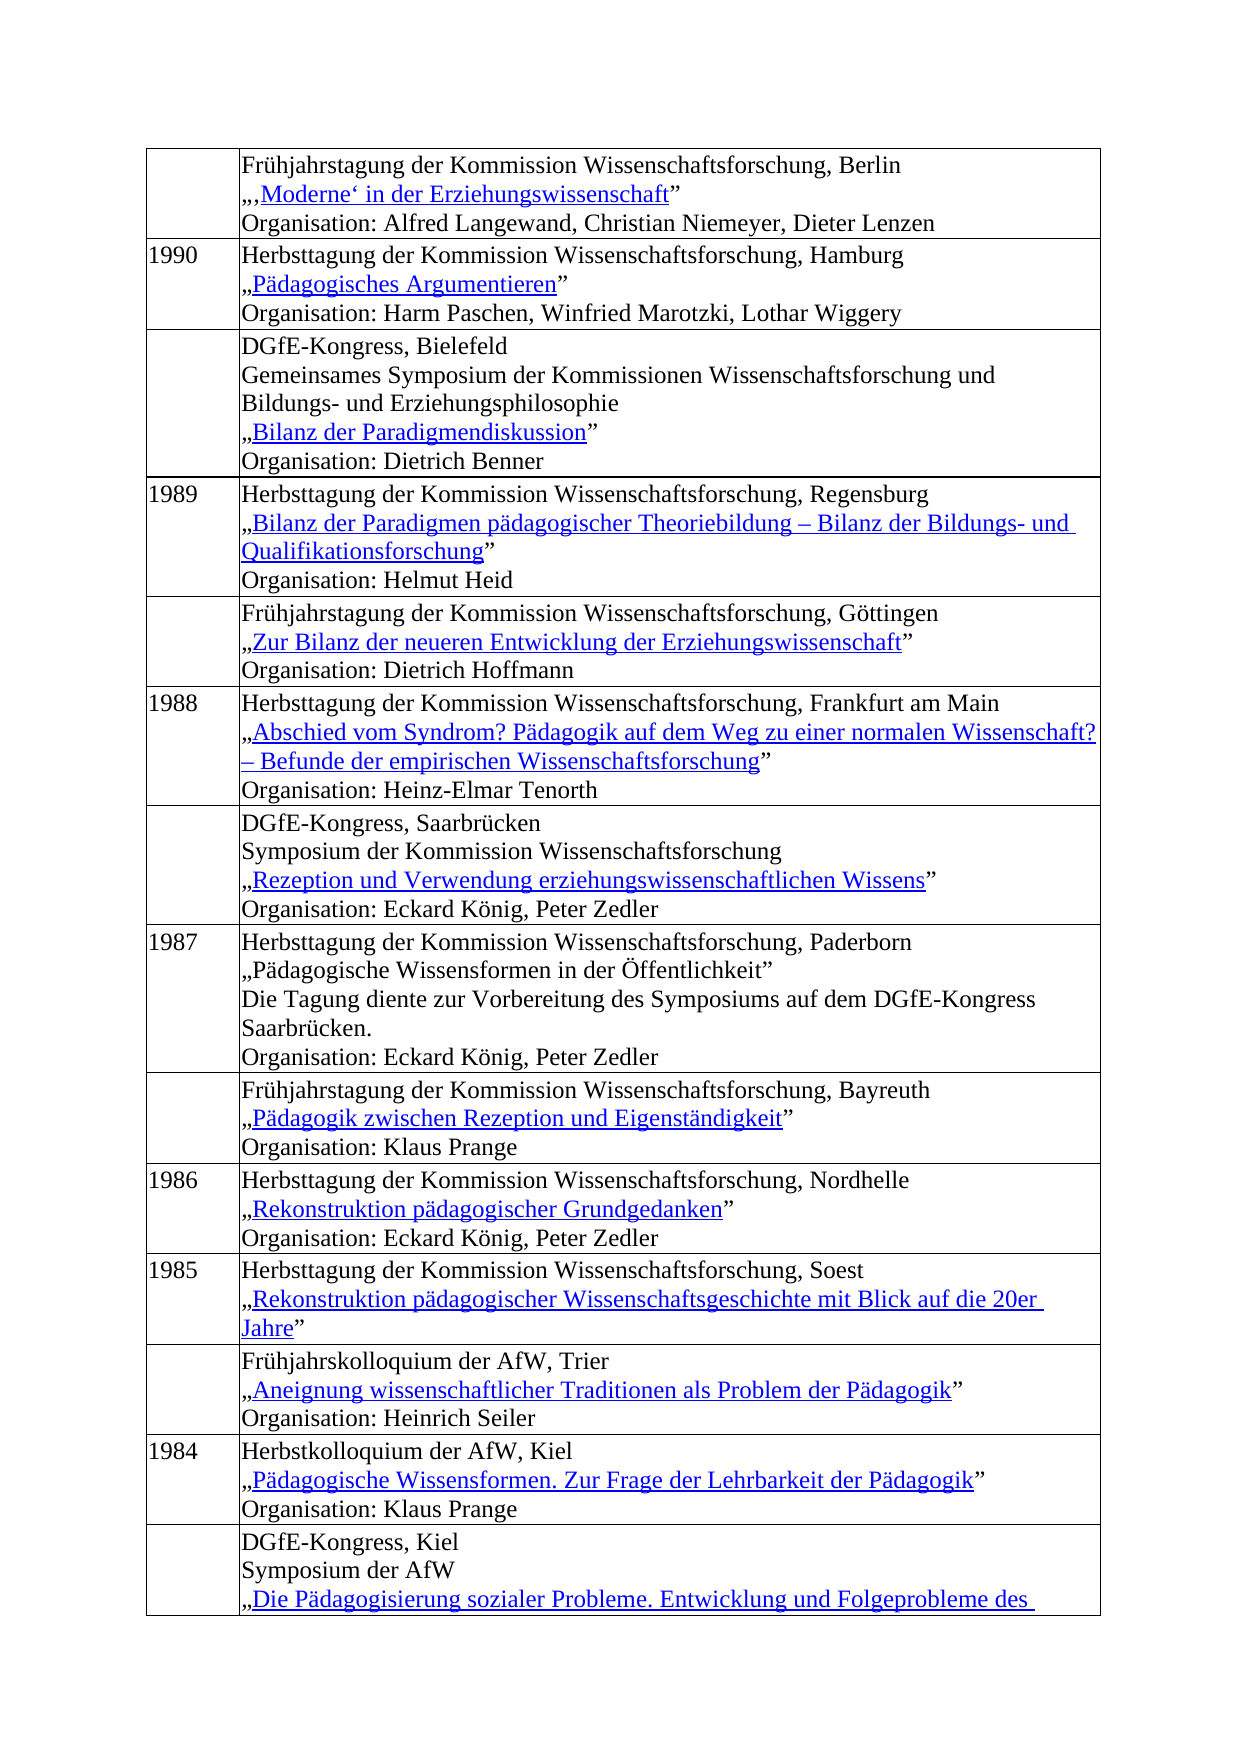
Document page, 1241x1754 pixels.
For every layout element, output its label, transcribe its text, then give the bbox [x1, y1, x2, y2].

table_cell [147, 597, 239, 686]
table_cell 1986 [147, 1164, 239, 1253]
table_cell DGfE-Kongress, Bielefeld Gemeinsames Symposium der Kommissionen Wissenschaftsforschung und Bildungs- und Erziehungsphilosophie „Bilanz der Paradigmendiskussion” Organisation: Dietrich Benner [240, 330, 1100, 476]
table_cell Frühjahrstagung der Kommission Wissenschaftsforschung, Bayreuth „Pädagogik zwischen Rezeption und Eigenständigkeit” Organisation: Klaus Prange [240, 1073, 1100, 1163]
table_cell DGfE-Kongress, Saarbrücken Symposium der Kommission Wissenschaftsforschung „Rezeption und Verwendung erziehungswissenschaftlichen Wissens” Organisation: Eckard König, Peter Zedler [240, 806, 1100, 924]
table_cell Frühjahrskolloquium der AfW, Trier „Aneignung wissenschaftlicher Traditionen als Problem der Pädagogik” Organisation: Heinrich Seiler [240, 1345, 1100, 1434]
table_cell [147, 149, 239, 238]
table_cell Frühjahrstagung der Kommission Wissenschaftsforschung, Berlin „‚Moderne‘ in der Erziehungswissenschaft” Organisation: Alfred Langewand, Christian Niemeyer, Dieter Lenzen [240, 149, 1100, 238]
table_cell Herbsttagung der Kommission Wissenschaftsforschung, Frankfurt am Main „Abschied vom Syndrom? Pädagogik auf dem Weg zu einer normalen Wissenschaft? – Befunde der empirischen Wissenschaftsforschung” Organisation: Heinz-Elmar Tenorth [240, 687, 1100, 805]
table_cell 1987 [147, 925, 239, 1072]
table_cell Herbsttagung der Kommission Wissenschaftsforschung, Nordhelle „Rekonstruktion pädagogischer Grundgedanken” Organisation: Eckard König, Peter Zedler [240, 1164, 1100, 1253]
table_cell Herbstkolloquium der AfW, Kiel „Pädagogische Wissensformen. Zur Frage der Lehrbarkeit der Pädagogik” Organisation: Klaus Prange [240, 1435, 1100, 1524]
table_cell 1985 [147, 1254, 239, 1343]
table_cell 1990 [147, 239, 239, 328]
table_cell [147, 1073, 239, 1163]
table_cell 1989 [147, 478, 239, 596]
table_cell Herbsttagung der Kommission Wissenschaftsforschung, Hamburg „Pädagogisches Argumentieren” Organisation: Harm Paschen, Winfried Marotzki, Lothar Wiggery [240, 239, 1100, 328]
table_cell [147, 330, 239, 476]
table_cell 1984 [147, 1435, 239, 1524]
table_cell Herbsttagung der Kommission Wissenschaftsforschung, Soest „Rekonstruktion pädagogischer Wissenschaftsgeschichte mit Blick auf die 20er Jahre” [240, 1254, 1100, 1343]
table_cell [147, 806, 239, 924]
table_cell [147, 1525, 239, 1615]
table_cell [147, 1345, 239, 1434]
table_cell 1988 [147, 687, 239, 805]
table_cell Herbsttagung der Kommission Wissenschaftsforschung, Regensburg „Bilanz der Paradigmen pädagogischer Theoriebildung – Bilanz der Bildungs- und Qualifikationsforschung” Organisation: Helmut Heid [240, 478, 1100, 596]
table_cell Herbsttagung der Kommission Wissenschaftsforschung, Paderborn „Pädagogische Wissensformen in der Öffentlichkeit” Die Tagung diente zur Vorbereitung des Symposiums auf dem DGfE-Kongress Saarbrücken. Organisation: Eckard König, Peter Zedler [240, 925, 1100, 1072]
table_cell Frühjahrstagung der Kommission Wissenschaftsforschung, Göttingen „Zur Bilanz der neueren Entwicklung der Erziehungswissenschaft” Organisation: Dietrich Hoffmann [240, 597, 1100, 686]
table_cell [240, 1525, 1100, 1615]
